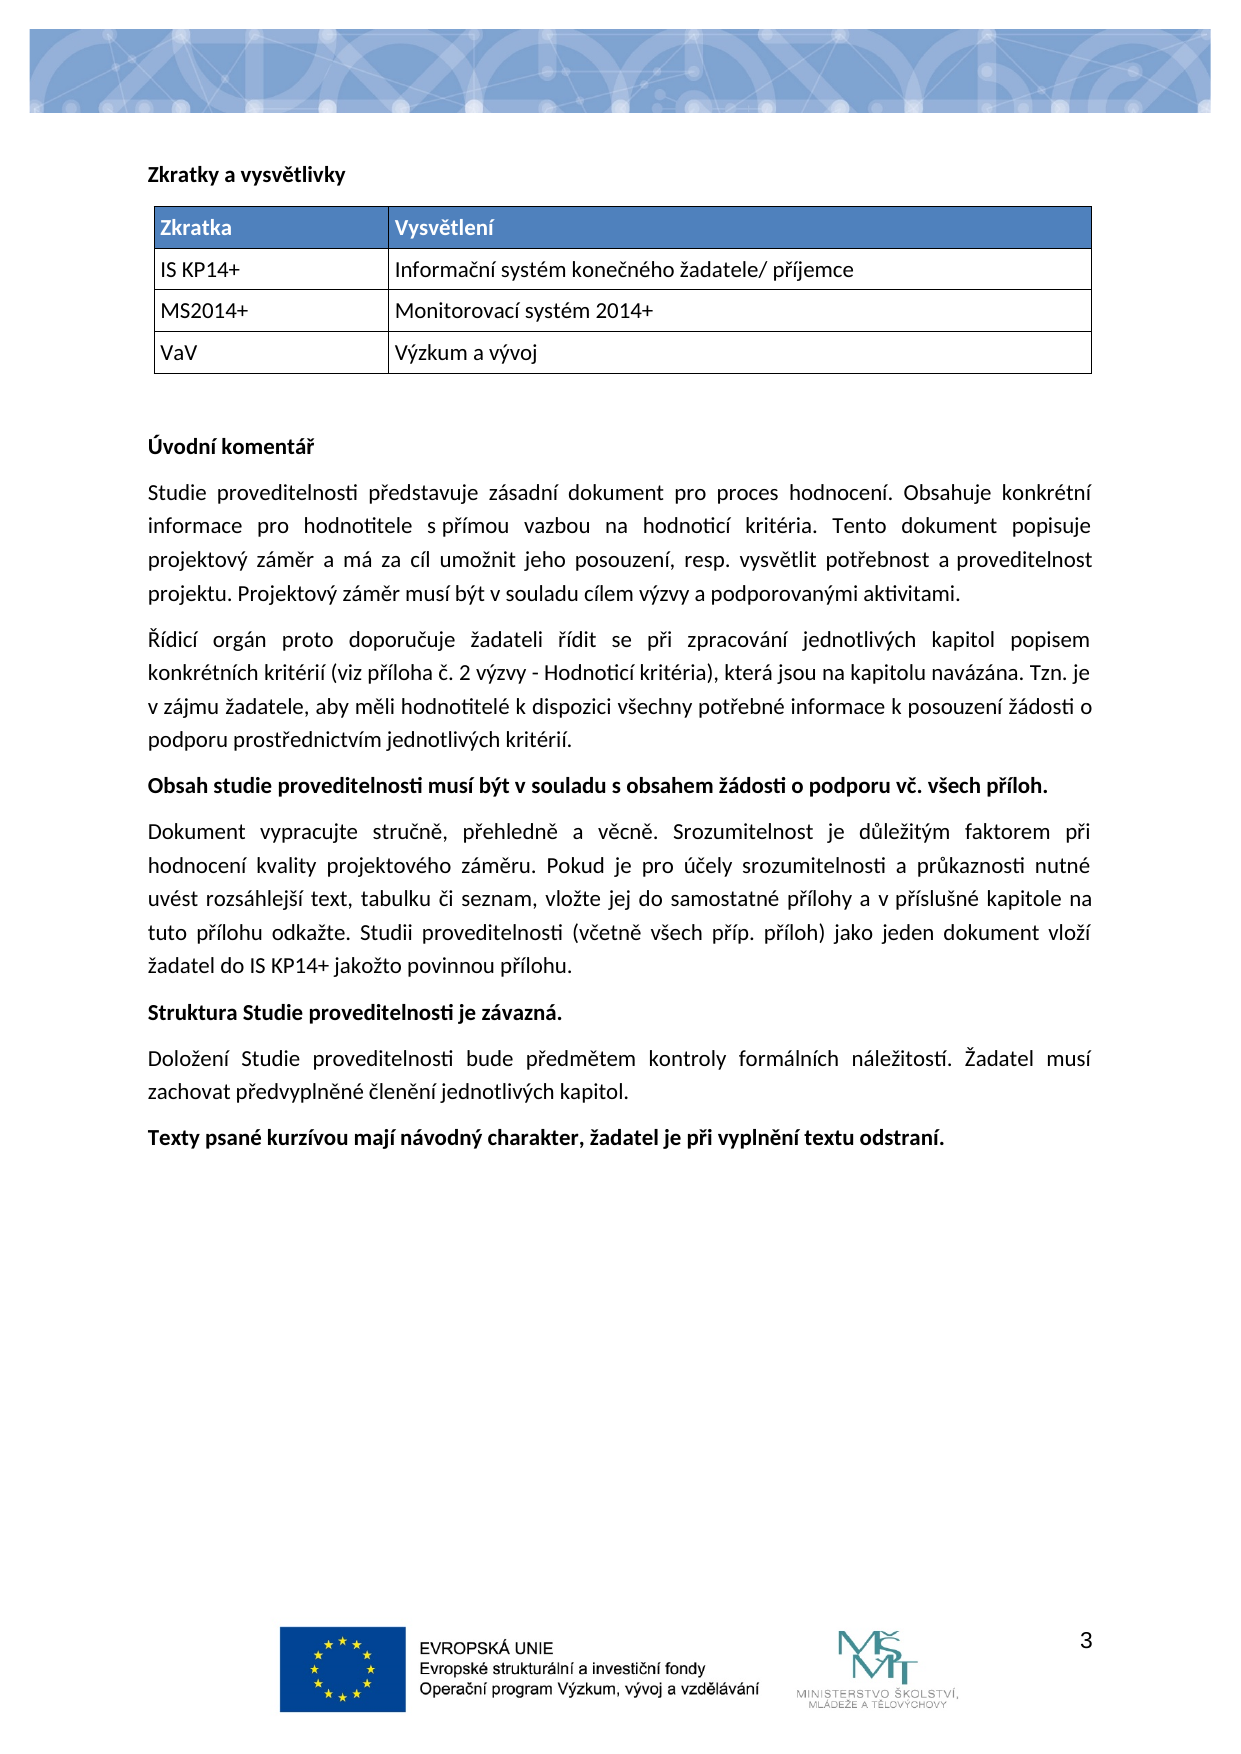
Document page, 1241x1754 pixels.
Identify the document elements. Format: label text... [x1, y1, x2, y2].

table_cell Monitorovací systém 2014+ [389, 290, 1091, 331]
picture [29, 29, 1211, 113]
text Zkratky a vysvětlivky [148, 160, 1092, 188]
table_cell Výzkum a vývoj [389, 332, 1091, 372]
table_cell MS2014+ [155, 290, 388, 331]
table_cell Informační systém konečného žadatele/ příjemce [389, 249, 1091, 289]
table_cell VaV [155, 332, 388, 372]
table_cell IS KP14+ [155, 249, 388, 289]
text Struktura Studie proveditelnosti je závazná. [148, 998, 1092, 1026]
text Řídicí orgán proto doporučuje žadateli řídit se při zpracování jednotlivých kapitol popisem konkrétních kritérií (viz příloha č. 2 výzvy - Hodnoticí kritéria), která jsou na kapitolu navázána. Tzn. je v zájmu žadatele, aby měli hodnotitelé k dispozici všechny potřebné informace k posouzení žádosti o podporu prostřednictvím jednotlivých kritérií. [148, 625, 1092, 753]
text Studie proveditelnosti představuje zásadní dokument pro proces hodnocení. Obsahuje konkrétní informace pro hodnotitele s přímou vazbou na hodnoticí kritéria. Tento dokument popisuje projektový záměr a má za cíl umožnit jeho posouzení, resp. vysvětlit potřebnost a proveditelnost projektu. Projektový záměr musí být v souladu cílem výzvy a podporovanými aktivitami. [148, 478, 1092, 607]
text Texty psané kurzívou mají návodný charakter, žadatel je při vyplnění textu odstraní. [148, 1123, 1092, 1151]
table_header Vysvětlení [389, 207, 1091, 248]
table_header Zkratka [155, 207, 388, 248]
picture [237, 1584, 1000, 1754]
text Doložení Studie proveditelnosti bude předmětem kontroly formálních náležitostí. Žadatel musí zachovat předvyplněné členění jednotlivých kapitol. [148, 1044, 1092, 1105]
text Úvodní komentář [148, 432, 1092, 460]
text Obsah studie proveditelnosti musí být v souladu s obsahem žádosti o podporu vč. všech příloh. [148, 771, 1092, 799]
text Dokument vypracujte stručně, přehledně a věcně. Srozumitelnost je důležitým faktorem při hodnocení kvality projektového záměru. Pokud je pro účely srozumitelnosti a průkaznosti nutné uvést rozsáhlejší text, tabulku či seznam, vložte jej do samostatné přílohy a v příslušné kapitole na tuto přílohu odkažte. Studii proveditelnosti (včetně všech příp. příloh) jako jeden dokument vloží žadatel do IS KP14+ jakožto povinnou přílohu. [148, 817, 1092, 980]
